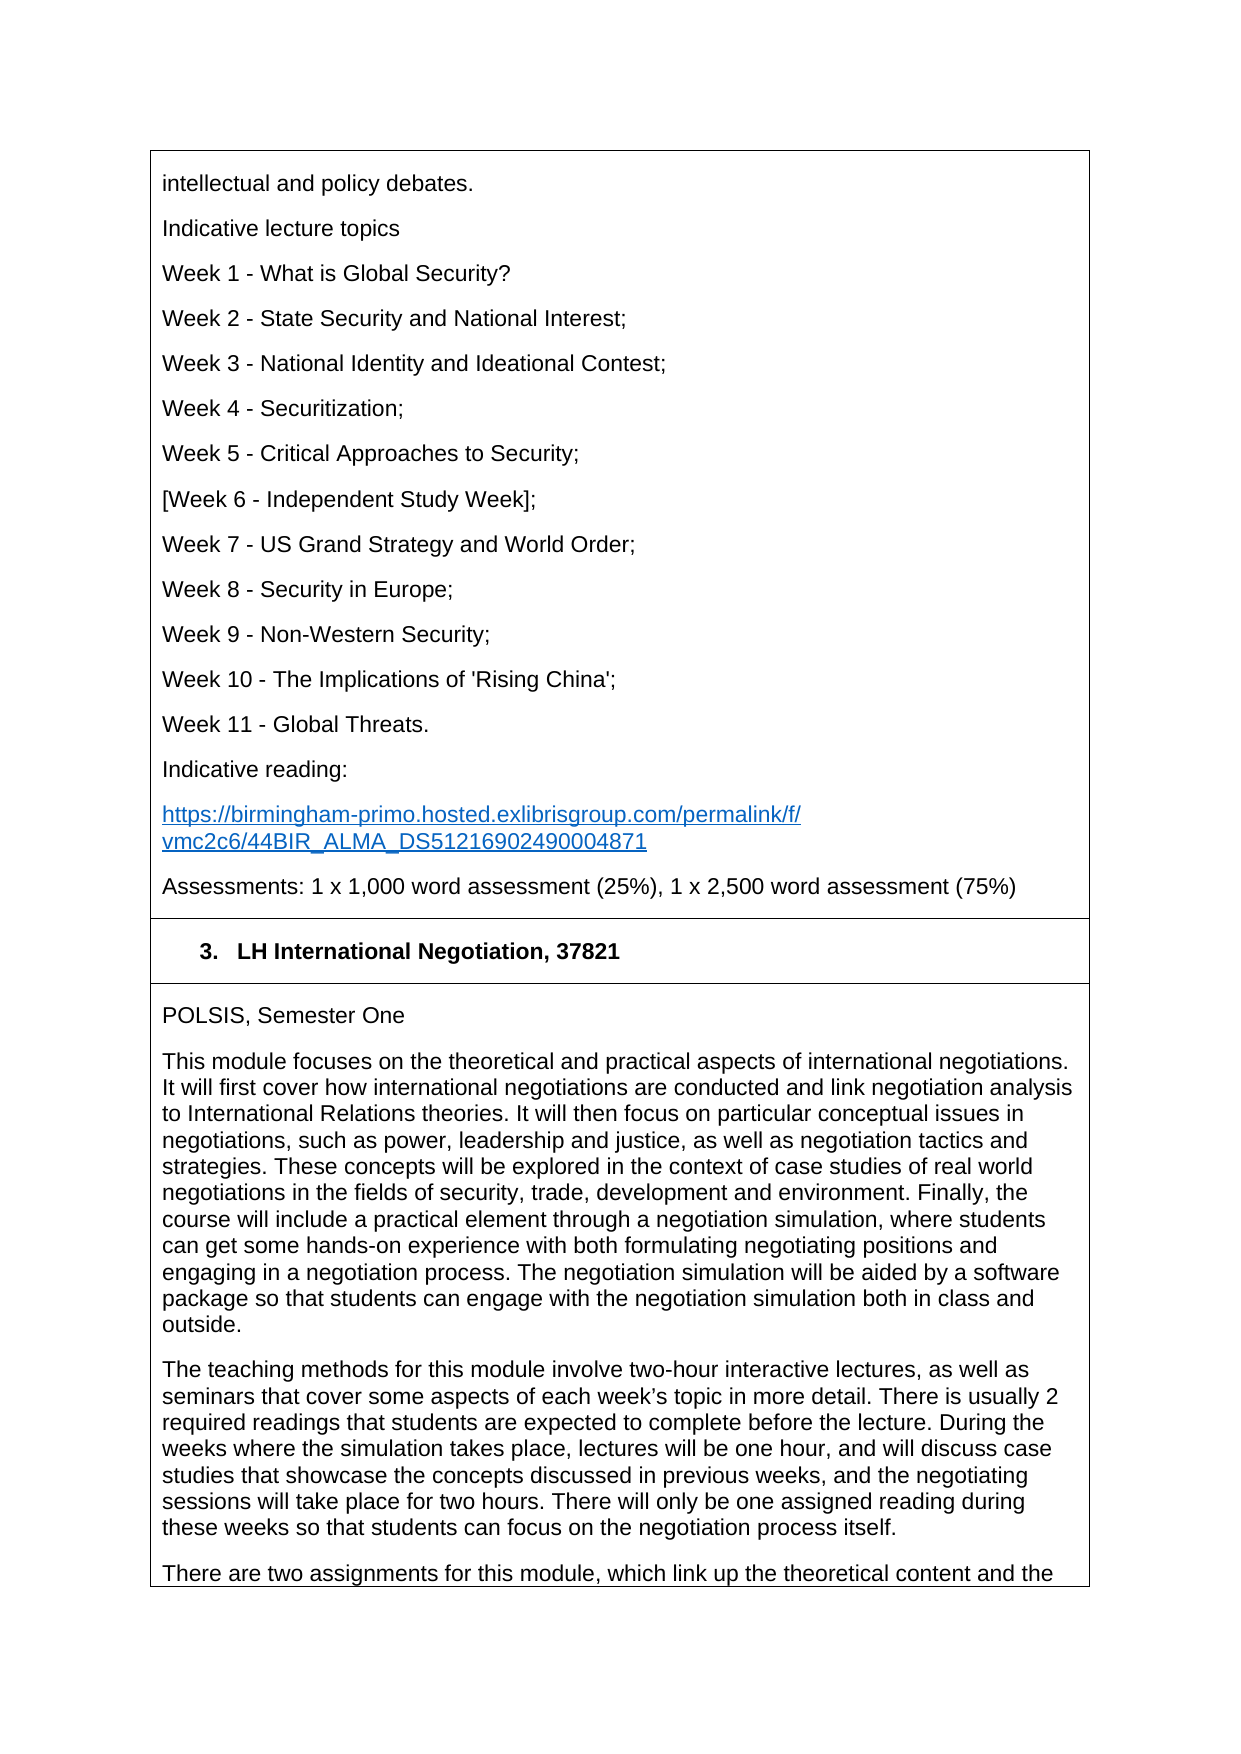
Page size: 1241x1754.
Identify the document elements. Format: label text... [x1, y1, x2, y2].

table_cell LH International Negotiation, 37821 [151, 919, 1089, 983]
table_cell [151, 151, 1089, 918]
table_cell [151, 984, 1089, 1586]
